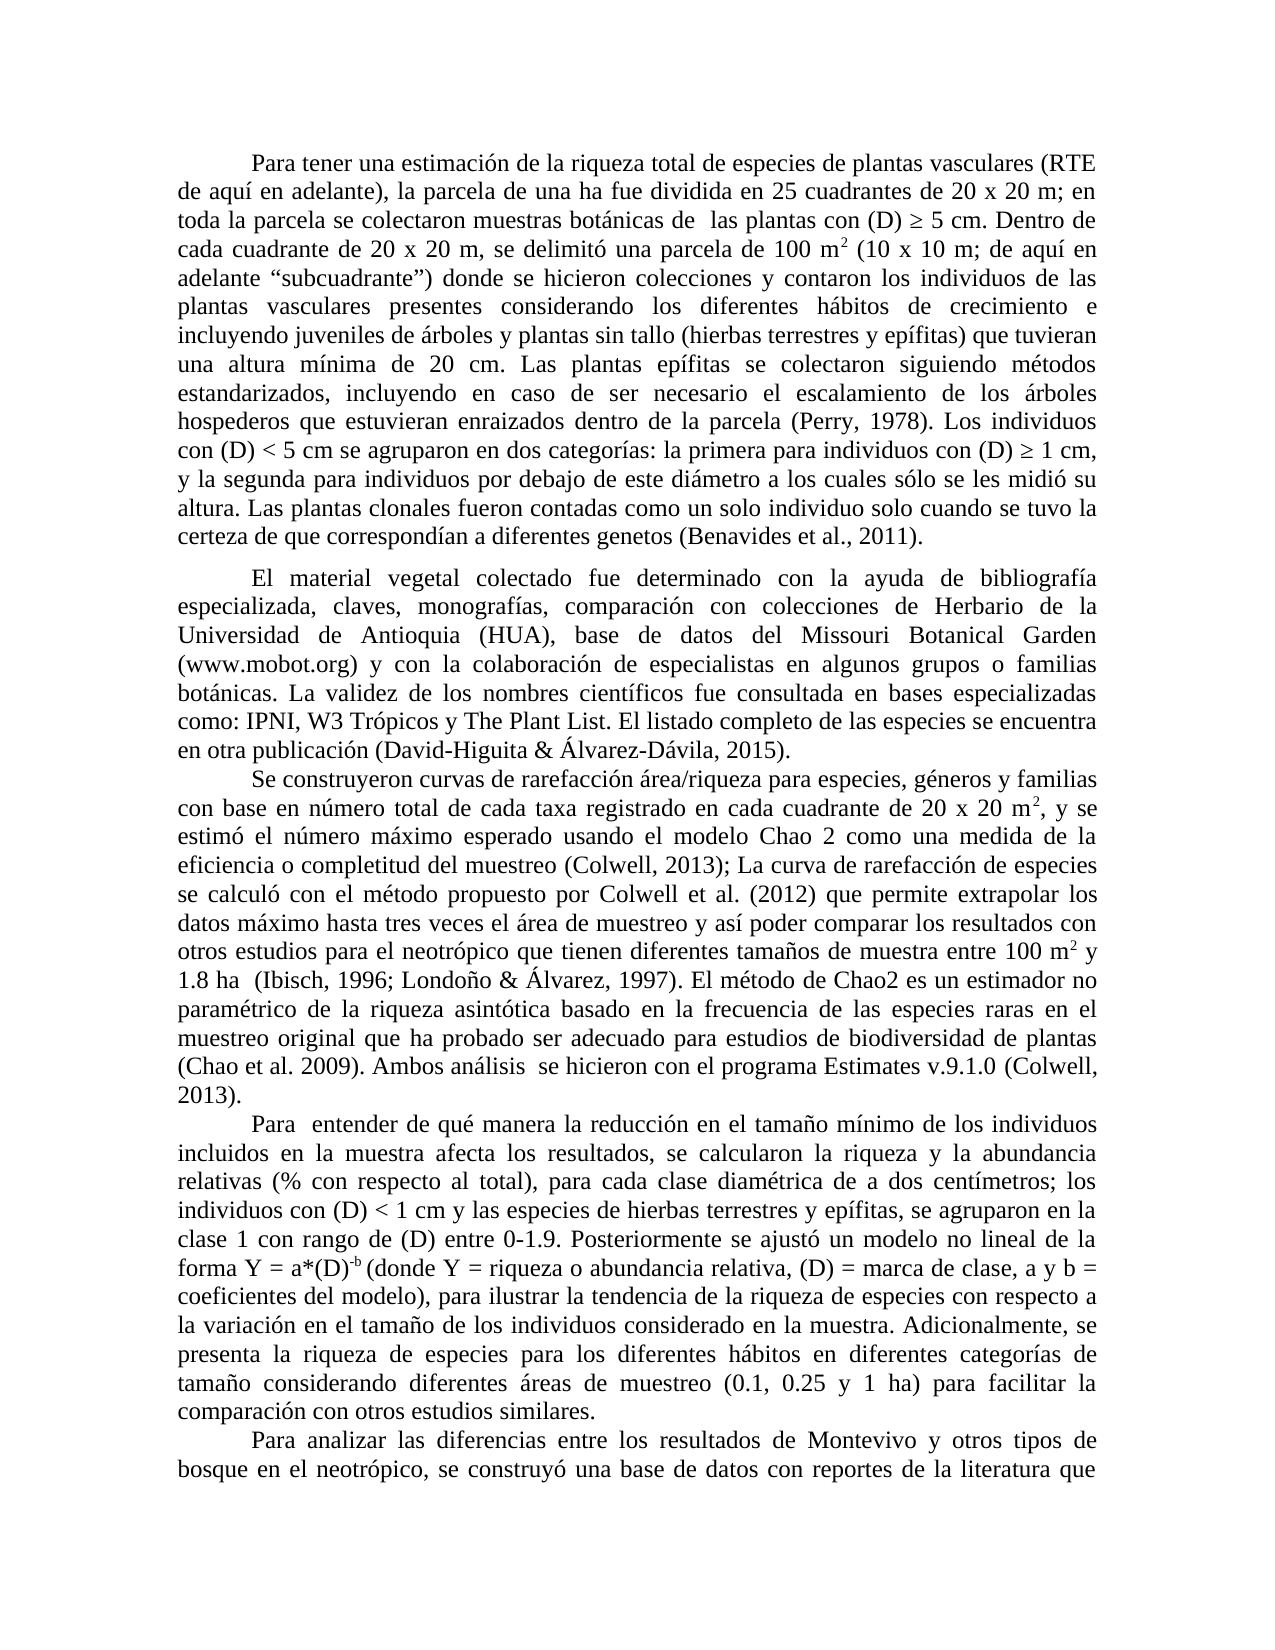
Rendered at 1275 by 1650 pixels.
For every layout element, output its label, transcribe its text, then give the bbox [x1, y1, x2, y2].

subtitle Para tener una estimación de la riqueza total de especies de plantas vasculares (RTE de aquí en adelante), la parcela de una ha fue dividida en 25 cuadrantes de 20 x 20 m; en toda la parcela se colectaron muestras botánicas de las plantas con (D) ≥ 5 cm. Dentro de cada cuadrante de 20 x 20 m, se delimitó una parcela de 100 m2 (10 x 10 m; de aquí en adelante “subcuadrante”) donde se hicieron colecciones y contaron los individuos de las plantas vasculares presentes considerando los diferentes hábitos de crecimiento e incluyendo juveniles de árboles y plantas sin tallo (hierbas terrestres y epífitas) que tuvieran una altura mínima de 20 cm. Las plantas epífitas se colectaron siguiendo métodos estandarizados, incluyendo en caso de ser necesario el escalamiento de los árboles hospederos que estuvieran enraizados dentro de la parcela (Perry, 1978). Los individuos con (D) < 5 cm se agruparon en dos categorías: la primera para individuos con (D) ≥ 1 cm, y la segunda para individuos por debajo de este diámetro a los cuales sólo se les midió su altura. Las plantas clonales fueron contadas como un solo individuo solo cuando se tuvo la certeza de que correspondían a diferentes genetos (Benavides et al., 2011). [177, 148, 1098, 550]
text Se construyeron curvas de rarefacción área/riqueza para especies, géneros y familias con base en número total de cada taxa registrado en cada cuadrante de 20 x 20 m2, y se estimó el número máximo esperado usando el modelo Chao 2 como una medida de la eficiencia o completitud del muestreo (Colwell, 2013); La curva de rarefacción de especies se calculó con el método propuesto por Colwell et al. (2012) que permite extrapolar los datos máximo hasta tres veces el área de muestreo y así poder comparar los resultados con otros estudios para el neotrópico que tienen diferentes tamaños de muestra entre 100 m2 y 1.8 ha (Ibisch, 1996; Londoño & Álvarez, 1997). El método de Chao2 es un estimador no paramétrico de la riqueza asintótica basado en la frecuencia de las especies raras en el muestreo original que ha probado ser adecuado para estudios de biodiversidad de plantas (Chao et al. 2009). Ambos análisis se hicieron con el programa Estimates v.9.1.0 (Colwell, 2013). [177, 764, 1098, 1109]
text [177, 1425, 1098, 1483]
text Para entender de qué manera la reducción en el tamaño mínimo de los individuos incluidos en la muestra afecta los resultados, se calcularon la riqueza y la abundancia relativas (% con respecto al total), para cada clase diamétrica de a dos centímetros; los individuos con (D) < 1 cm y las especies de hierbas terrestres y epífitas, se agruparon en la clase 1 con rango de (D) entre 0-1.9. Posteriormente se ajustó un modelo no lineal de la forma Y = a*(D)-b (donde Y = riqueza o abundancia relativa, (D) = marca de clase, a y b = coeficientes del modelo), para ilustrar la tendencia de la riqueza de especies con respecto a la variación en el tamaño de los individuos considerado en la muestra. Adicionalmente, se presenta la riqueza de especies para los diferentes hábitos en diferentes categorías de tamaño considerando diferentes áreas de muestreo (0.1, 0.25 y 1 ha) para facilitar la comparación con otros estudios similares. [177, 1109, 1098, 1425]
text El material vegetal colectado fue determinado con la ayuda de bibliografía especializada, claves, monografías, comparación con colecciones de Herbario de la Universidad de Antioquia (HUA), base de datos del Missouri Botanical Garden (www.mobot.org) y con la colaboración de especialistas en algunos grupos o familias botánicas. La validez de los nombres científicos fue consultada en bases especializadas como: IPNI, W3 Trópicos y The Plant List. El listado completo de las especies se encuentra en otra publicación (David-Higuita & Álvarez-Dávila, 2015). [177, 563, 1098, 764]
